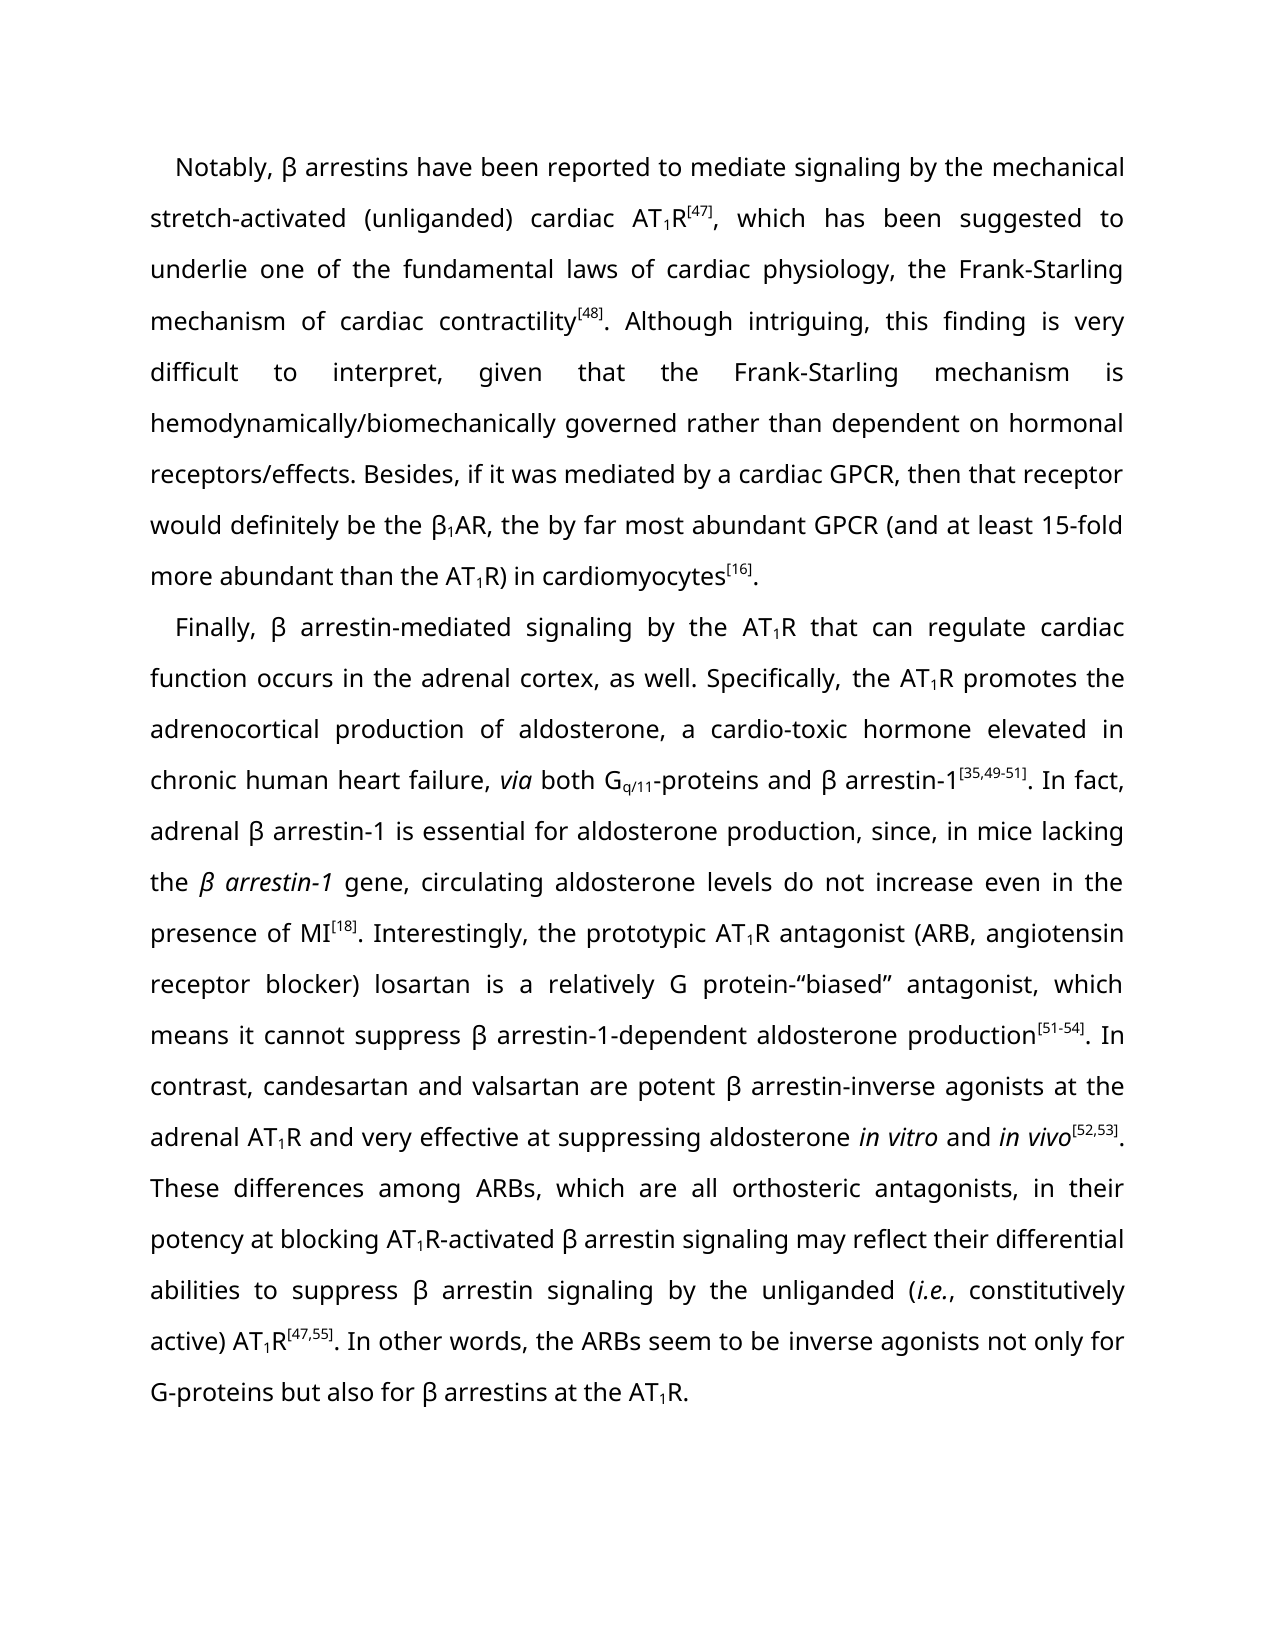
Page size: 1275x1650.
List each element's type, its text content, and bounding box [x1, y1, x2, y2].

text Notably, β arrestins have been reported to mediate signaling by the mechanical stretch-activated (unliganded) cardiac AT1R[47], which has been suggested to underlie one of the fundamental laws of cardiac physiology, the Frank-Starling mechanism of cardiac contractility[48]. Although intriguing, this finding is very difficult to interpret, given that the Frank-Starling mechanism is hemodynamically/biomechanically governed rather than dependent on hormonal receptors/effects. Besides, if it was mediated by a cardiac GPCR, then that receptor would definitely be the β1AR, the by far most abundant GPCR (and at least 15-fold more abundant than the AT1R) in cardiomyocytes[16]. [150, 150, 1125, 592]
text Finally, β arrestin-mediated signaling by the AT1R that can regulate cardiac function occurs in the adrenal cortex, as well. Specifically, the AT1R promotes the adrenocortical production of aldosterone, a cardio-toxic hormone elevated in chronic human heart failure, via both Gq/11-proteins and β arrestin-1[35,49-51]. In fact, adrenal β arrestin-1 is essential for aldosterone production, since, in mice lacking the β arrestin-1 gene, circulating aldosterone levels do not increase even in the presence of MI[18]. Interestingly, the prototypic AT1R antagonist (ARB, angiotensin receptor blocker) losartan is a relatively G protein-“biased” antagonist, which means it cannot suppress β arrestin-1-dependent aldosterone production[51-54]. In contrast, candesartan and valsartan are potent β arrestin-inverse agonists at the adrenal AT1R and very effective at suppressing aldosterone in vitro and in vivo[52,53]. These differences among ARBs, which are all orthosteric antagonists, in their potency at blocking AT1R-activated β arrestin signaling may reflect their differential abilities to suppress β arrestin signaling by the unliganded (i.e., constitutively active) AT1R[47,55]. In other words, the ARBs seem to be inverse agonists not only for G-proteins but also for β arrestins at the AT1R. [150, 609, 1125, 1409]
